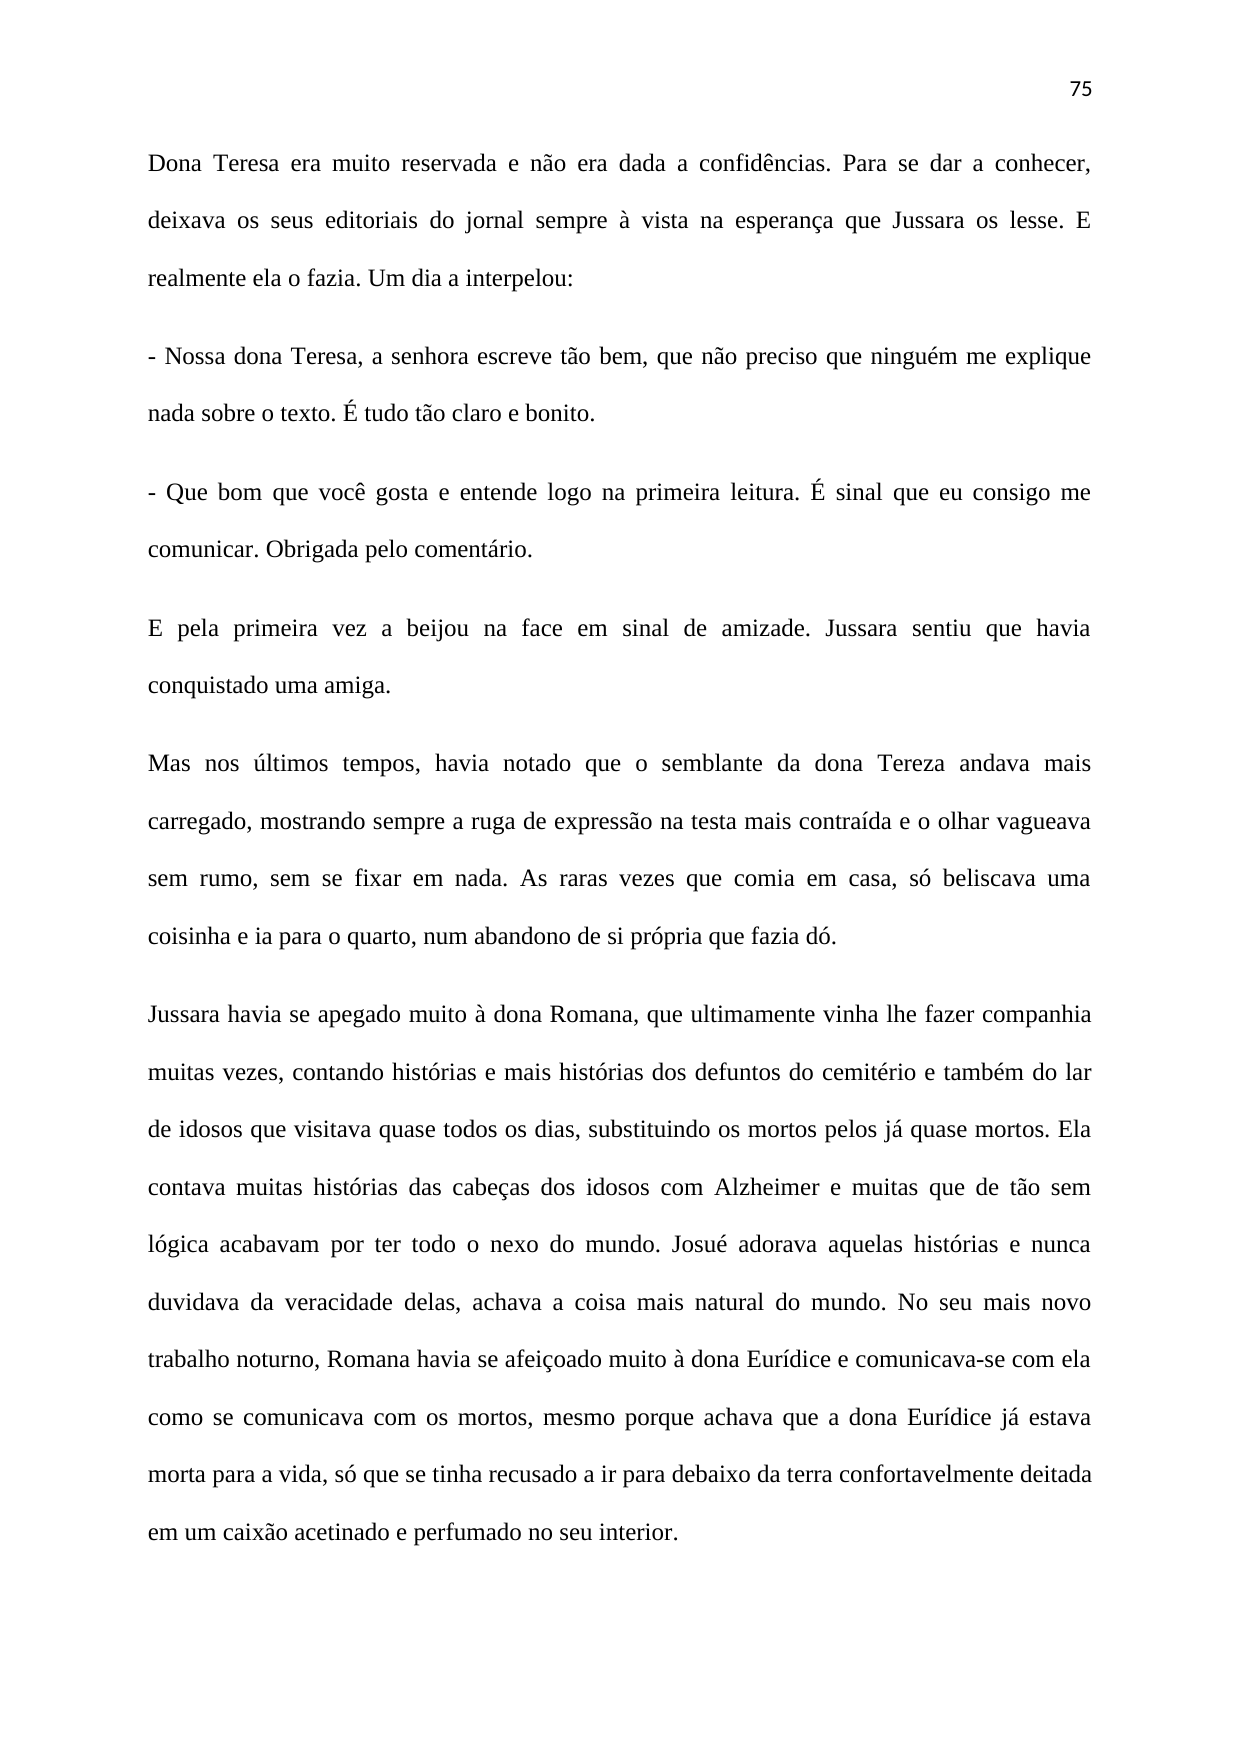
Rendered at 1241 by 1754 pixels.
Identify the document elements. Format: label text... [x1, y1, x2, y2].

text - Que bom que você gosta e entende logo na primeira leitura. É sinal que eu consigo me comunicar. Obrigada pelo comentário. [148, 477, 1092, 563]
text - Nossa dona Teresa, a senhora escreve tão bem, que não preciso que ninguém me explique nada sobre o texto. É tudo tão claro e bonito. [148, 341, 1092, 427]
text Dona Teresa era muito reservada e não era dada a confidências. Para se dar a conhecer, deixava os seus editoriais do jornal sempre à vista na esperança que Jussara os lesse. E realmente ela o fazia. Um dia a interpelou: [148, 148, 1092, 291]
text Jussara havia se apegado muito à dona Romana, que ultimamente vinha lhe fazer companhia muitas vezes, contando histórias e mais histórias dos defuntos do cemitério e também do lar de idosos que visitava quase todos os dias, substituindo os mortos pelos já quase mortos. Ela contava muitas histórias das cabeças dos idosos com Alzheimer e muitas que de tão sem lógica acabavam por ter todo o nexo do mundo. Josué adorava aquelas histórias e nunca duvidava da veracidade delas, achava a coisa mais natural do mundo. No seu mais novo trabalho noturno, Romana havia se afeiçoado muito à dona Eurídice e comunicava-se com ela como se comunicava com os mortos, mesmo porque achava que a dona Eurídice já estava morta para a vida, só que se tinha recusado a ir para debaixo da terra confortavelmente deitada em um caixão acetinado e perfumado no seu interior. [148, 999, 1092, 1546]
text Mas nos últimos tempos, havia notado que o semblante da dona Tereza andava mais carregado, mostrando sempre a ruga de expressão na testa mais contraída e o olhar vagueava sem rumo, sem se fixar em nada. As raras vezes que comia em casa, só beliscava uma coisinha e ia para o quarto, num abandono de si própria que fazia dó. [148, 748, 1092, 950]
text E pela primeira vez a beijou na face em sinal de amizade. Jussara sentiu que havia conquistado uma amiga. [148, 613, 1092, 699]
